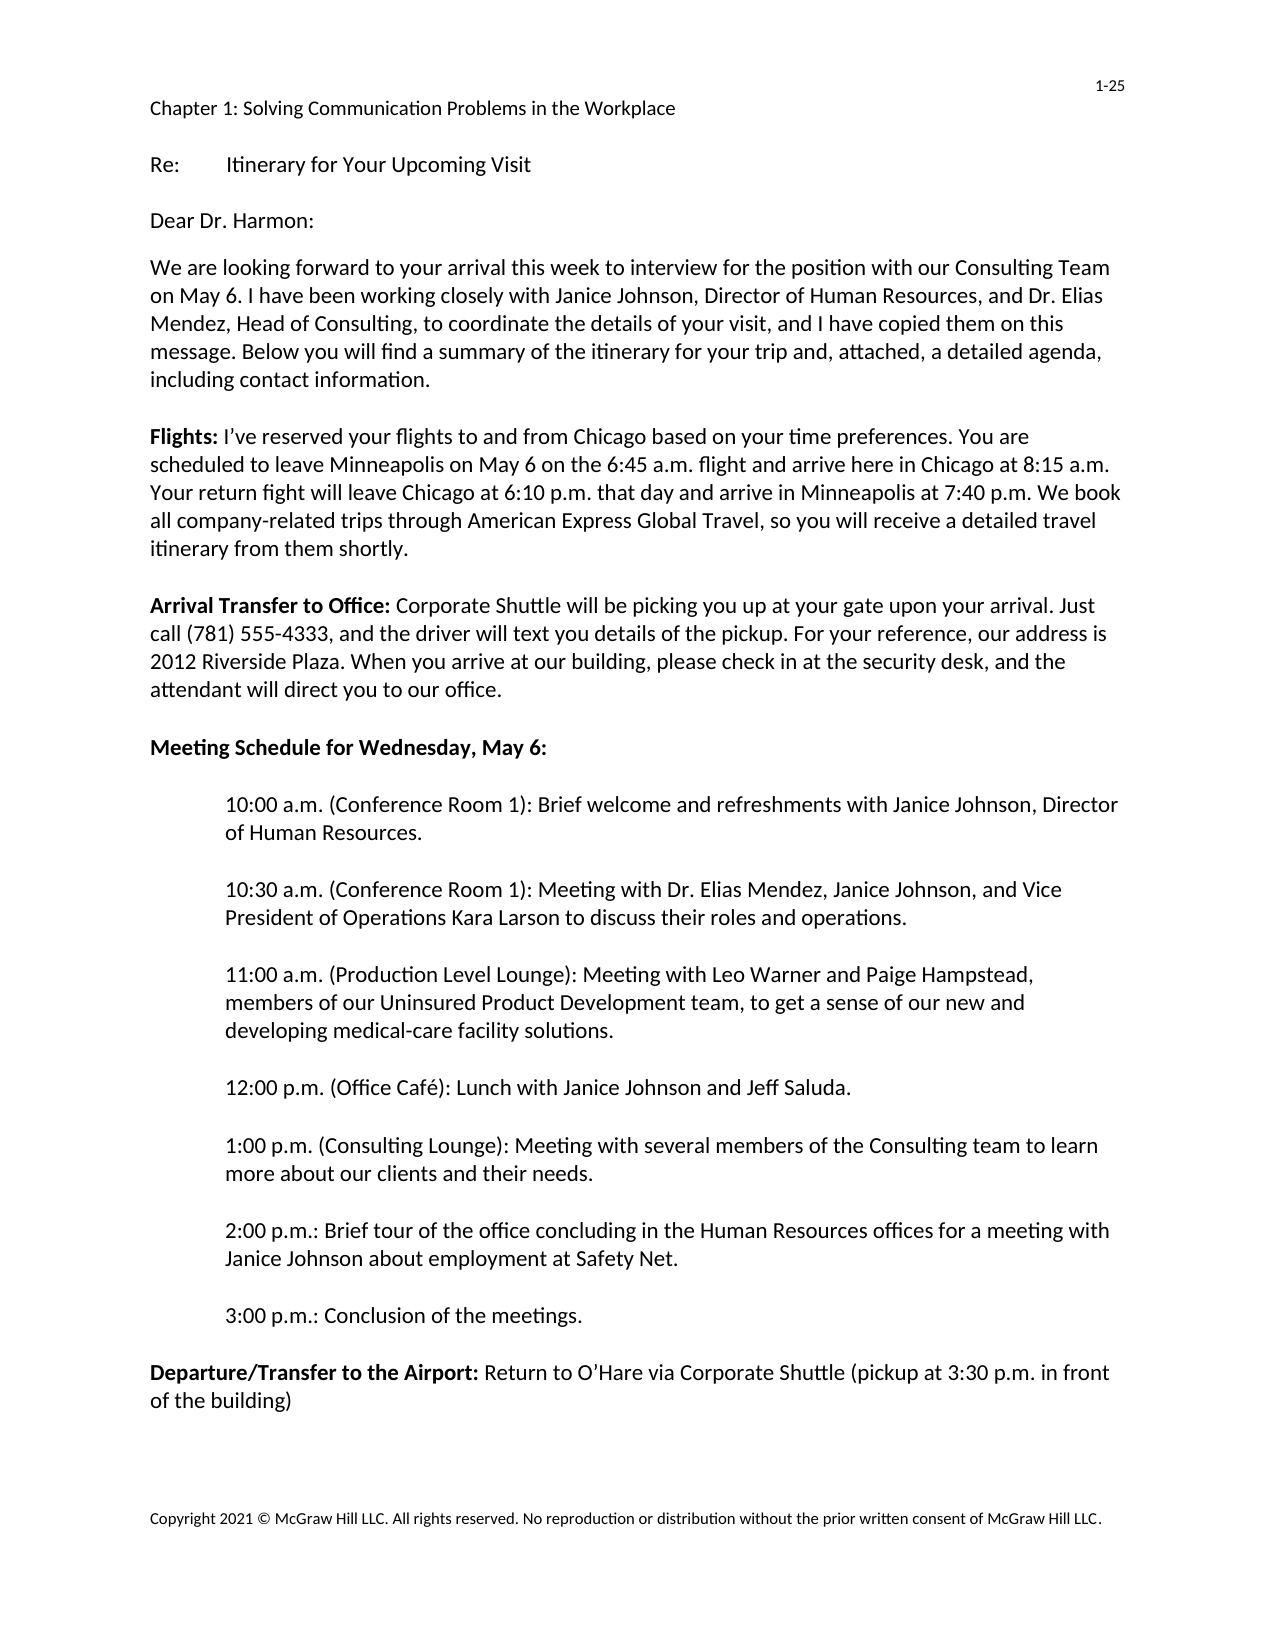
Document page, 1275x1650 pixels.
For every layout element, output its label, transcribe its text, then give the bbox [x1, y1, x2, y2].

text Flights: I’ve reserved your flights to and from Chicago based on your time preferences. You are scheduled to leave Minneapolis on May 6 on the 6:45 a.m. flight and arrive here in Chicago at 8:15 a.m. Your return fight will leave Chicago at 6:10 p.m. that day and arrive in Minneapolis at 7:40 p.m. We book all company-related trips through American Express Global Travel, so you will receive a detailed travel itinerary from them shortly. [150, 422, 1125, 562]
text Meeting Schedule for Wednesday, May 6: [150, 733, 1125, 761]
text We are looking forward to your arrival this week to interview for the position with our Consulting Team on May 6. I have been working closely with Janice Johnson, Director of Human Resources, and Dr. Elias Mendez, Head of Consulting, to coordinate the details of your visit, and I have copied them on this message. Below you will find a summary of the itinerary for your trip and, attached, a detailed agenda, including contact information. [150, 253, 1125, 393]
text 11:00 a.m. (Production Level Lounge): Meeting with Leo Warner and Paige Hampstead, members of our Uninsured Product Development team, to get a sense of our new and developing medical-care facility solutions. [225, 960, 1125, 1044]
text 10:00 a.m. (Conference Room 1): Brief welcome and refreshments with Janice Johnson, Director of Human Resources. [225, 790, 1125, 846]
text 12:00 p.m. (Office Café): Lunch with Janice Johnson and Jeff Saluda. [225, 1073, 1125, 1102]
text 10:30 a.m. (Conference Room 1): Meeting with Dr. Elias Mendez, Janice Johnson, and Vice President of Operations Kara Larson to discuss their roles and operations. [225, 875, 1125, 931]
text 3:00 p.m.: Conclusion of the meetings. [225, 1301, 1125, 1329]
text 2:00 p.m.: Brief tour of the office concluding in the Human Resources offices for a meeting with Janice Johnson about employment at Safety Net. [225, 1216, 1125, 1272]
text Re: Itinerary for Your Upcoming Visit [150, 150, 1125, 178]
text Departure/Transfer to the Airport: Return to O’Hare via Corporate Shuttle (pickup at 3:30 p.m. in front of the building) [150, 1358, 1125, 1414]
text 1:00 p.m. (Consulting Lounge): Meeting with several members of the Consulting team to learn more about our clients and their needs. [225, 1131, 1125, 1187]
text Dear Dr. Harmon: [150, 206, 1125, 234]
text Arrival Transfer to Office: Corporate Shuttle will be picking you up at your gate upon your arrival. Just call (781) 555-4333, and the driver will text you details of the pickup. For your reference, our address is 2012 Riverside Plaza. When you arrive at our building, please check in at the security desk, and the attendant will direct you to our office. [150, 591, 1125, 703]
